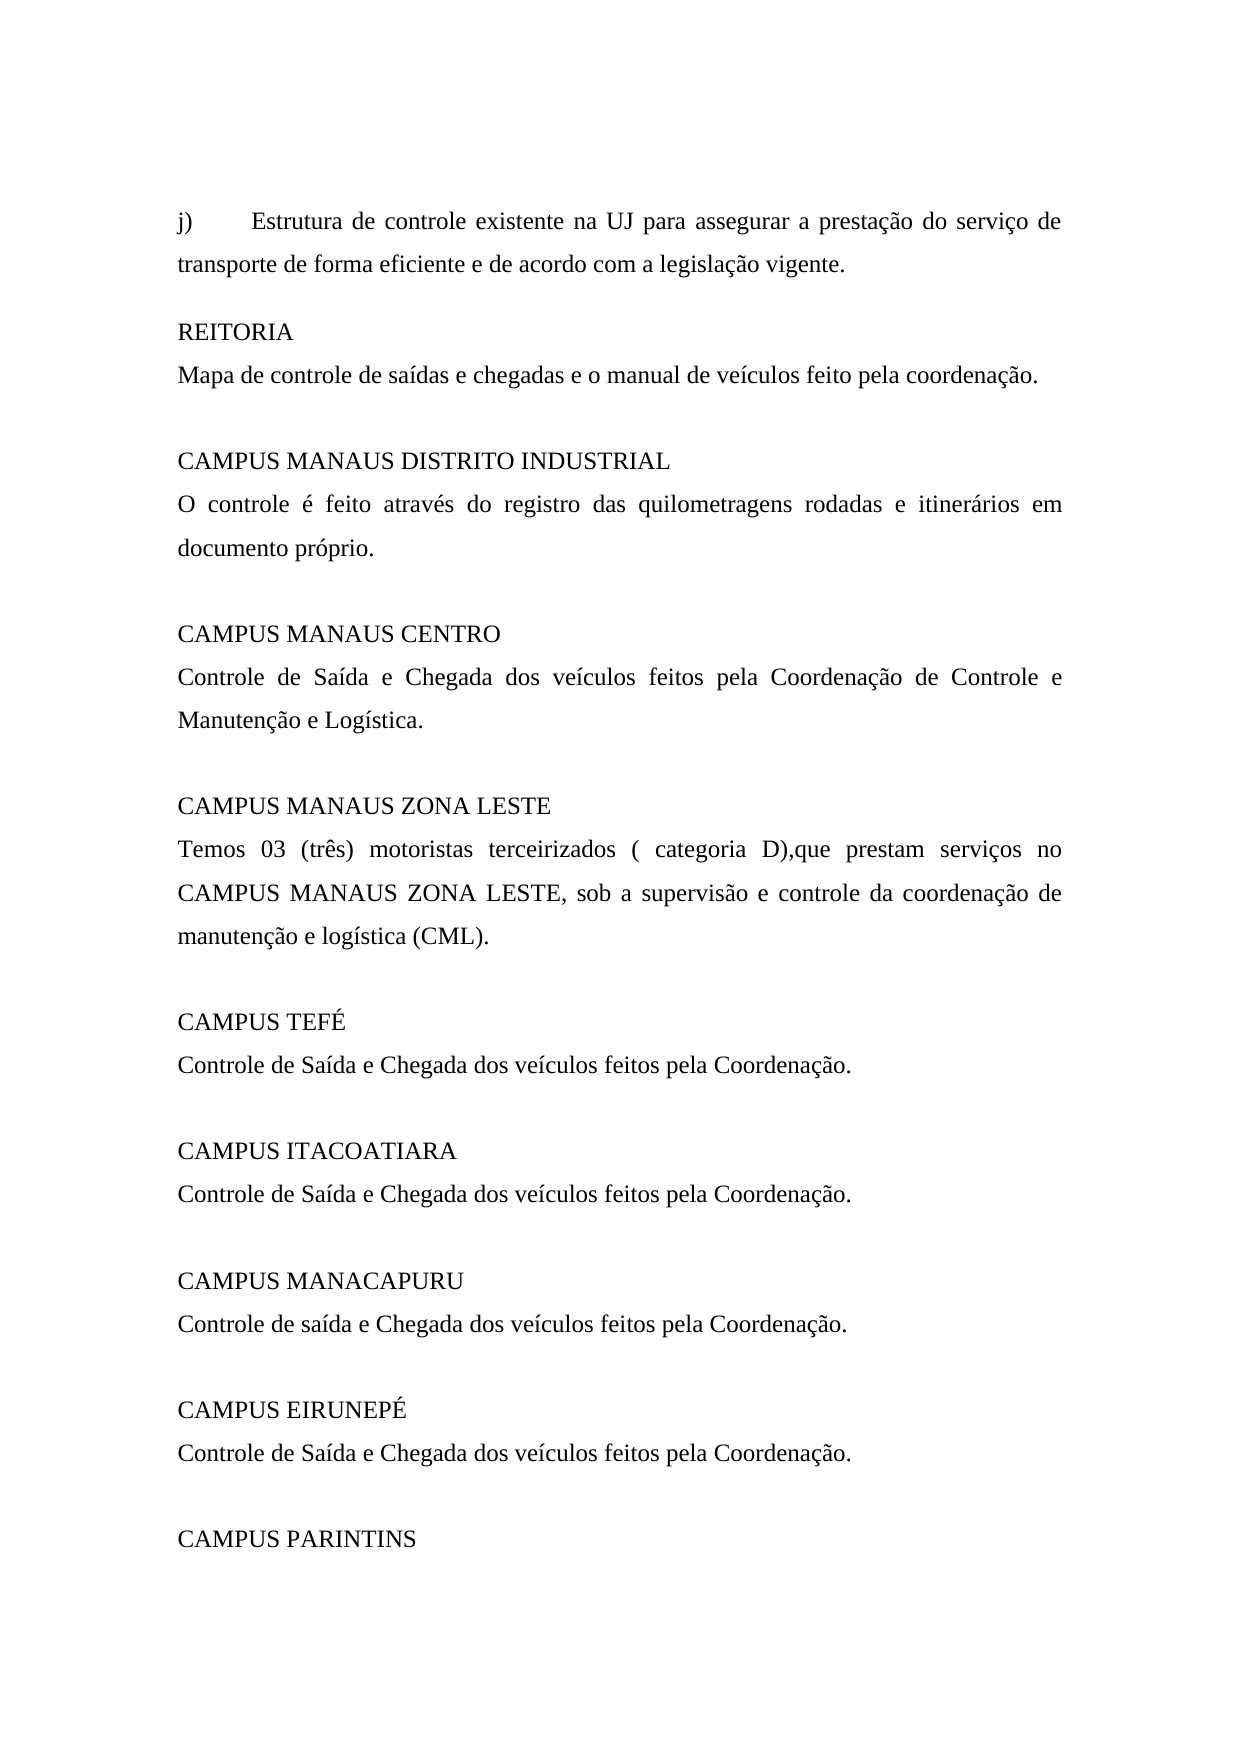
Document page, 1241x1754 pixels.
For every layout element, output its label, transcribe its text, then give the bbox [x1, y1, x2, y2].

list CAMPUS MANAUS CENTRO [177, 619, 1063, 648]
list CAMPUS MANAUS DISTRITO INDUSTRIAL [177, 446, 1063, 475]
list Controle de Saída e Chegada dos veículos feitos pela Coordenação. [177, 1179, 1063, 1208]
list CAMPUS ITACOATIARA [177, 1136, 1063, 1165]
list CAMPUS MANACAPURU [177, 1266, 1063, 1294]
list Controle de Saída e Chegada dos veículos feitos pela Coordenação. [177, 1438, 1063, 1467]
list CAMPUS EIRUNEPÉ [177, 1395, 1063, 1424]
list Controle de Saída e Chegada dos veículos feitos pela Coordenação. [177, 1050, 1063, 1079]
list Mapa de controle de saídas e chegadas e o manual de veículos feito pela coordenação. [177, 360, 1063, 389]
list REITORIA [177, 317, 1063, 346]
list Controle de Saída e Chegada dos veículos feitos pela Coordenação de Controle e Manutenção e Logística. [177, 662, 1063, 734]
list O controle é feito através do registro das quilometragens rodadas e itinerários em documento próprio. [177, 489, 1063, 561]
list Estrutura de controle existente na UJ para assegurar a prestação do serviço de transporte de forma eficiente e de acordo com a legislação vigente. [177, 206, 1063, 278]
list CAMPUS MANAUS ZONA LESTE [177, 791, 1063, 820]
list CAMPUS PARINTINS [177, 1524, 1063, 1553]
list Temos 03 (três) motoristas terceirizados ( categoria D),que prestam serviços no CAMPUS MANAUS ZONA LESTE, sob a supervisão e controle da coordenação de manutenção e logística (CML). [177, 834, 1063, 949]
list Controle de saída e Chegada dos veículos feitos pela Coordenação. [177, 1309, 1063, 1338]
list CAMPUS TEFÉ [177, 1007, 1063, 1036]
